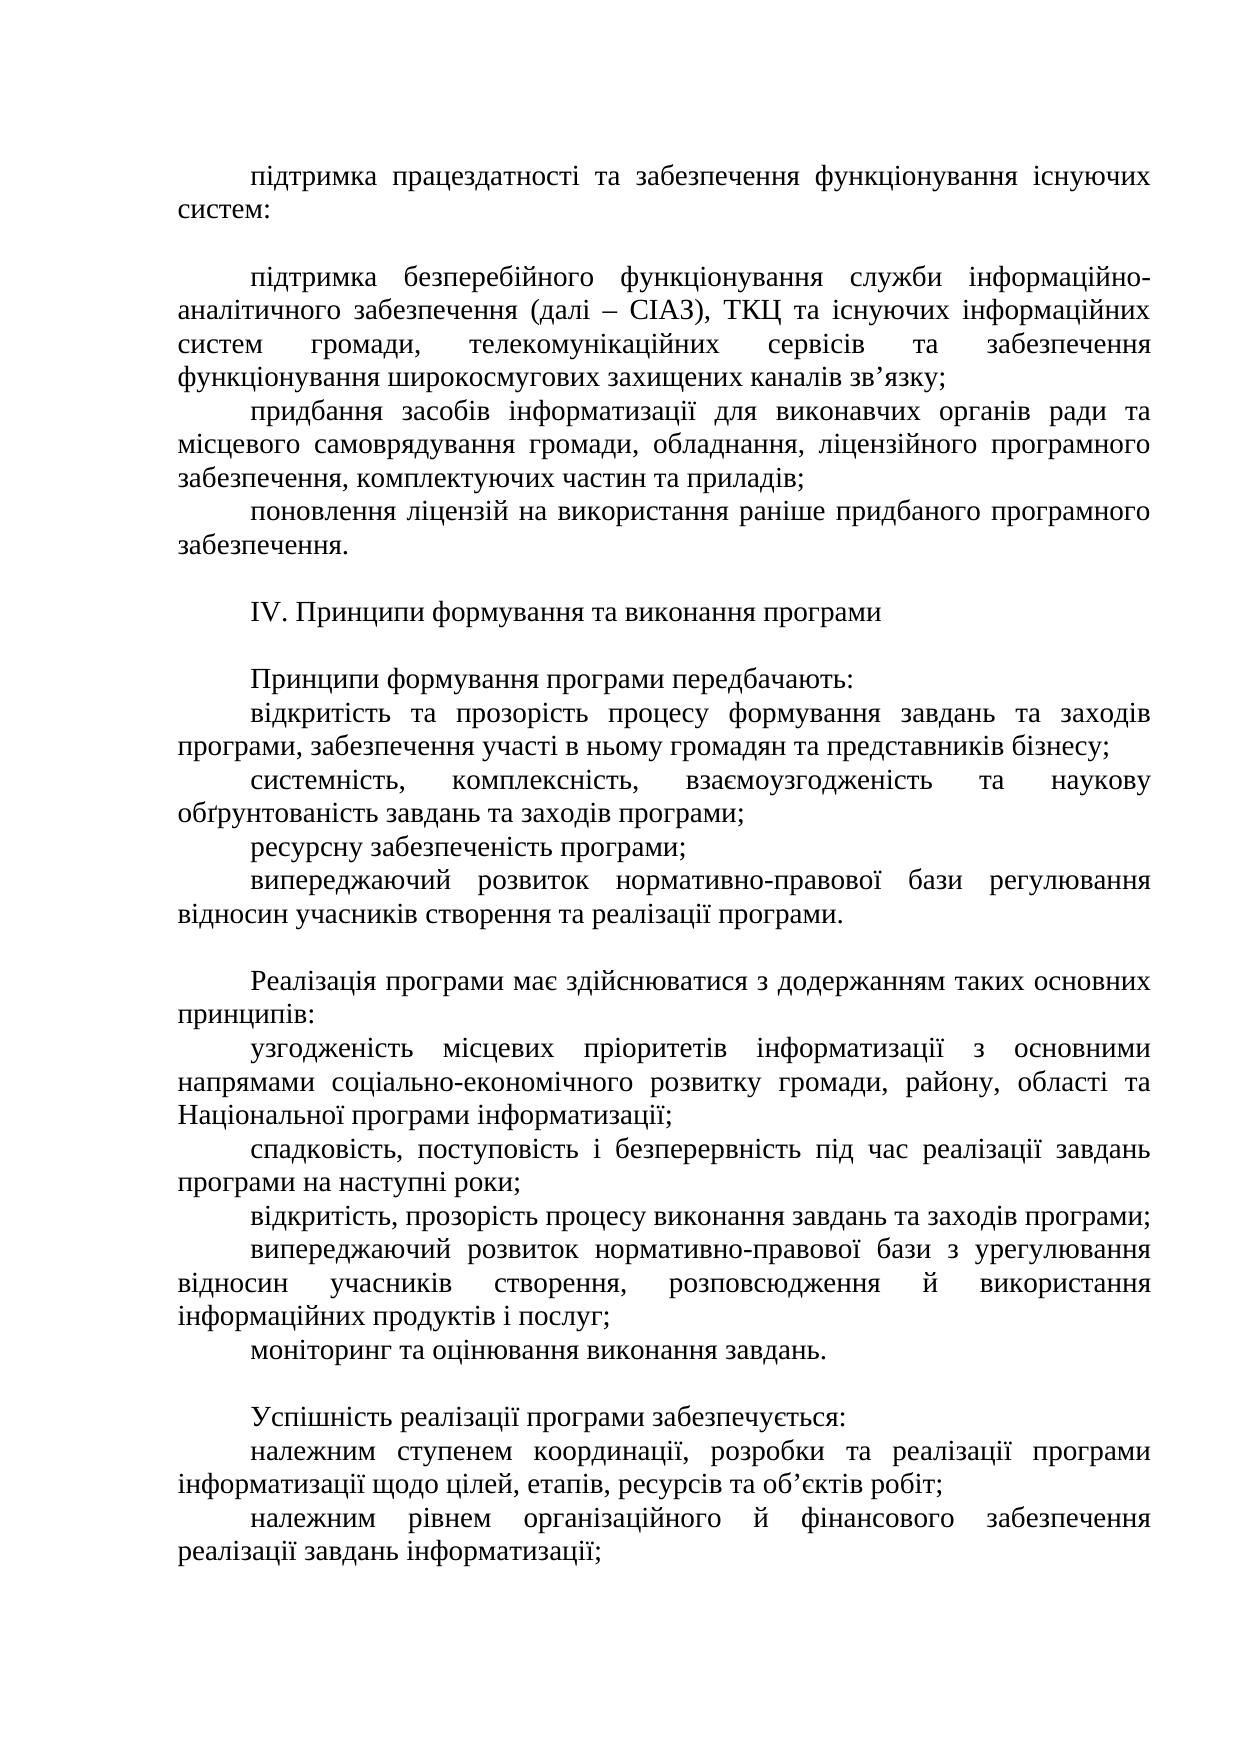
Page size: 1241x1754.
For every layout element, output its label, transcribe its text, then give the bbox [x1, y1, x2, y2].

text моніторинг та оцінювання виконання завдань. [177, 1332, 1152, 1366]
text Успішність реалізації програми забезпечується: [177, 1399, 1152, 1433]
text належним ступенем координації, розробки та реалізації програми інформатизації щодо цілей, етапів, ресурсів та об’єктів робіт; [177, 1433, 1152, 1500]
text належним рівнем організаційного й фінансового забезпечення реалізації завдань інформатизації; [177, 1500, 1152, 1567]
text системність, комплексність, взаємоузгодженість та наукову обґрунтованість завдань та заходів програми; [177, 762, 1152, 829]
text придбання засобів інформатизації для виконавчих органів ради та місцевого самоврядування громади, обладнання, ліцензійного програмного забезпечення, комплектуючих частин та приладів; [177, 393, 1152, 493]
text випереджаючий розвиток нормативно-правової бази регулювання відносин учасників створення та реалізації програми. [177, 862, 1152, 929]
text випереджаючий розвиток нормативно-правової бази з урегулювання відносин учасників створення, розповсюдження й використання інформаційних продуктів і послуг; [177, 1231, 1152, 1332]
text узгодженість місцевих пріоритетів інформатизації з основними напрямами соціально-економічного розвитку громади, району, області та Національної програми інформатизації; [177, 1030, 1152, 1131]
text поновлення ліцензій на використання раніше придбаного програмного забезпечення. [177, 493, 1152, 561]
text IV. Принципи формування та виконання програми [177, 594, 1152, 628]
text ресурсну забезпеченість програми; [177, 829, 1152, 862]
text Принципи формування програми передбачають: [177, 661, 1152, 695]
text відкритість та прозорість процесу формування завдань та заходів програми, забезпечення участі в ньому громадян та представників бізнесу; [177, 695, 1152, 762]
text підтримка працездатності та забезпечення функціонування існуючих систем: [177, 158, 1152, 225]
text спадковість, поступовість і безперервність під час реалізації завдань програми на наступні роки; [177, 1131, 1152, 1198]
text відкритість, прозорість процесу виконання завдань та заходів програми; [177, 1198, 1152, 1231]
text підтримка безперебійного функціонування служби інформаційно-аналітичного забезпечення (далі – СІАЗ), ТКЦ та існуючих інформаційних систем громади, телекомунікаційних сервісів та забезпечення функціонування широкосмугових захищених каналів зв’язку; [177, 259, 1152, 393]
text Реалізація програми має здійснюватися з додержанням таких основних принципів: [177, 963, 1152, 1030]
